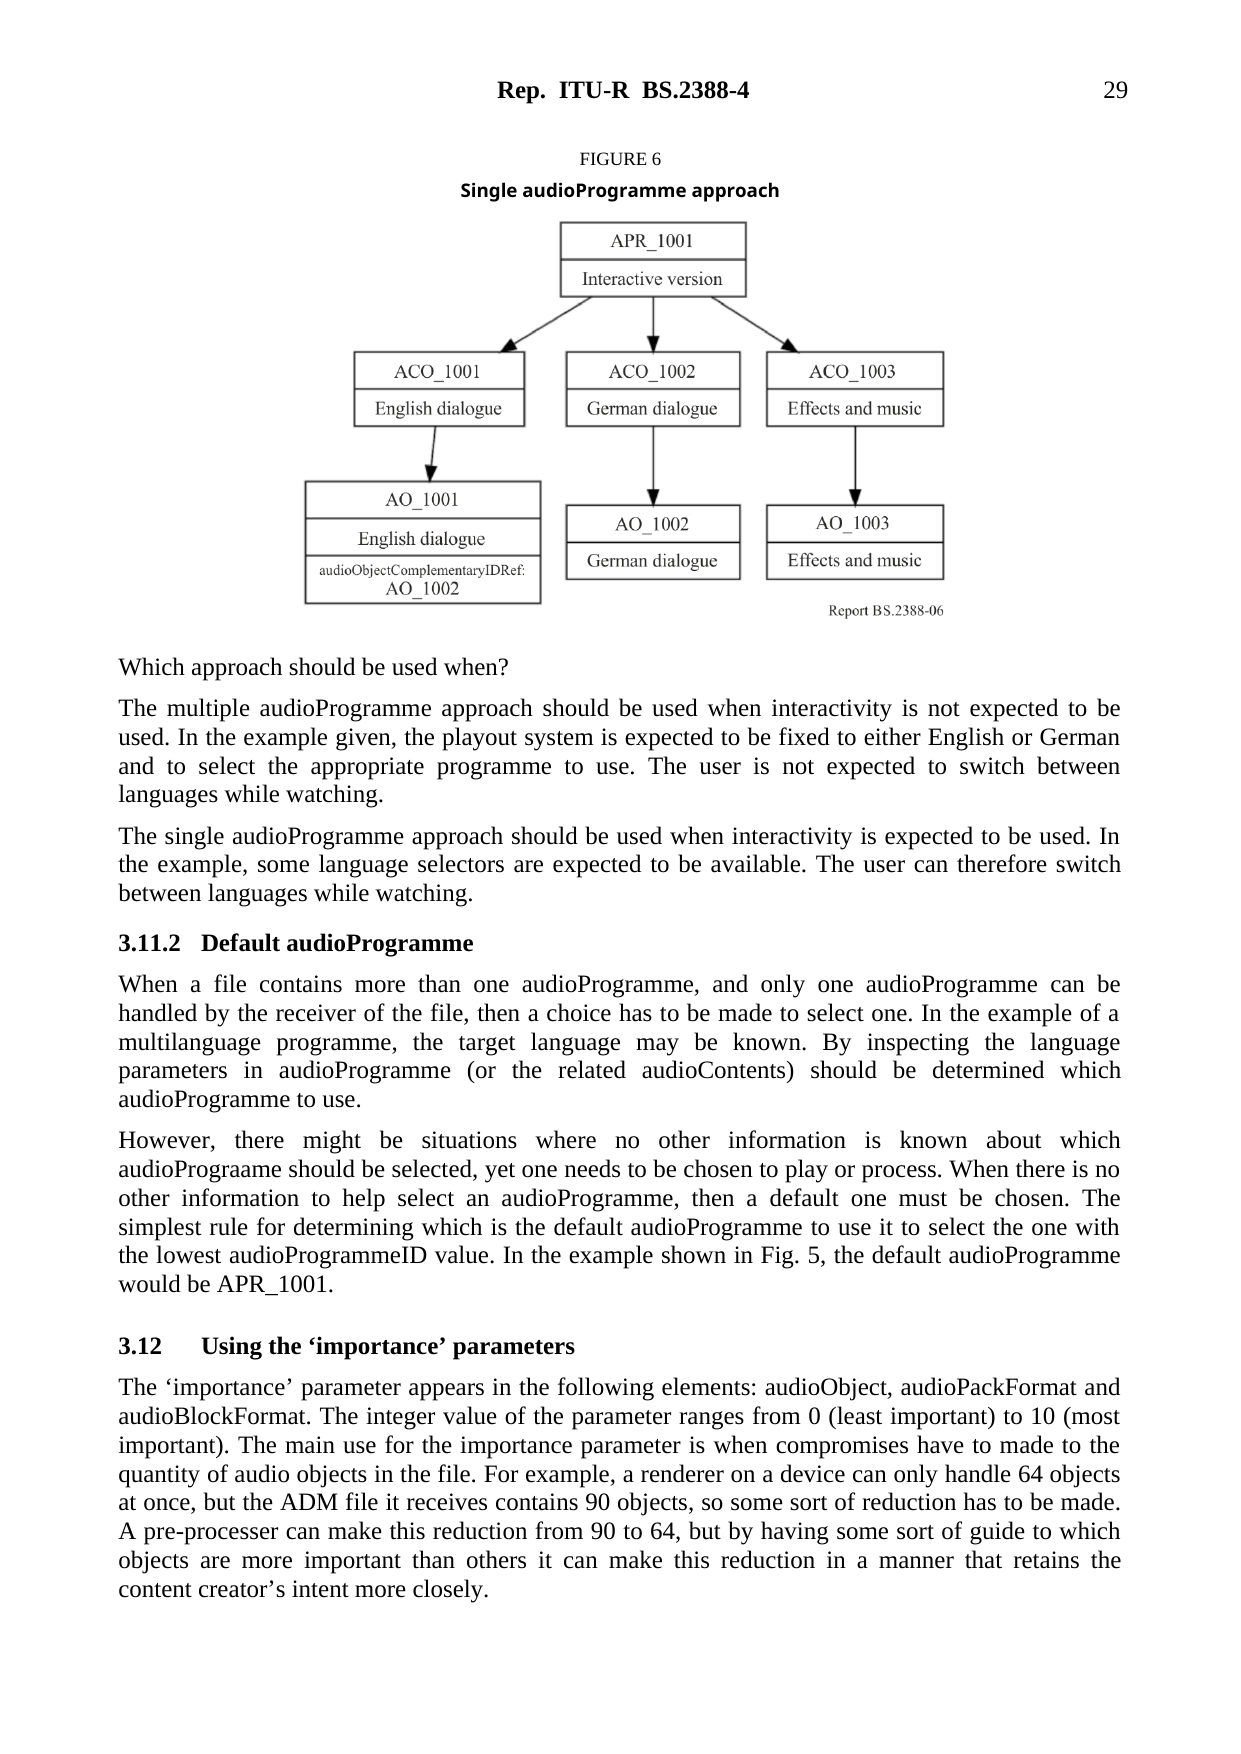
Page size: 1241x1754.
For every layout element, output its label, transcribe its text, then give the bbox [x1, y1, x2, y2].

title Single audioProgramme approach [118, 178, 1122, 203]
text The ‘importance’ parameter appears in the following elements: audioObject, audioPackFormat and audioBlockFormat. The integer value of the parameter ranges from 0 (least important) to 10 (most important). The main use for the importance parameter is when compromises have to made to the quantity of audio objects in the file. For example, a renderer on a device can only handle 64 objects at once, but the ADM file it receives contains 90 objects, so some sort of reduction has to be made. A pre-processer can make this reduction from 90 to 64, but by having some sort of guide to which objects are more important than others it can make this reduction in a manner that retains the content creator’s intent more closely. [118, 1372, 1122, 1602]
text When a file contains more than one audioProgramme, and only one audioProgramme can be handled by the receiver of the file, then a choice has to be made to select one. In the example of a multilanguage programme, the target language may be known. By inspecting the language parameters in audioProgramme (or the related audioContents) should be determined which audioProgramme to use. [118, 969, 1122, 1113]
text The single audioProgramme approach should be used when interactivity is expected to be used. In the example, some language selectors are expected to be available. The user can therefore switch between languages while watching. [118, 821, 1122, 907]
subtitle 3.11.2 Default audioProgramme [118, 928, 1122, 957]
text Which approach should be used when? [118, 652, 1122, 681]
text However, there might be situations where no other information is known about which audioPrograame should be selected, yet one needs to be chosen to play or process. When there is no other information to help select an audioProgramme, then a default one must be chosen. The simplest rule for determining which is the default audioProgramme to use it to select the one with the lowest audioProgrammeID value. In the example shown in Fig. 5, the default audioProgramme would be APR_1001. [118, 1125, 1122, 1298]
text The multiple audioProgramme approach should be used when interactivity is not expected to be used. In the example given, the playout system is expected to be fixed to either English or German and to select the appropriate programme to use. The user is not expected to switch between languages while watching. [118, 693, 1122, 808]
picture [291, 215, 949, 627]
subtitle 3.12 Using the ‘importance’ parameters [118, 1331, 1122, 1360]
text Figure 6 [118, 148, 1122, 169]
